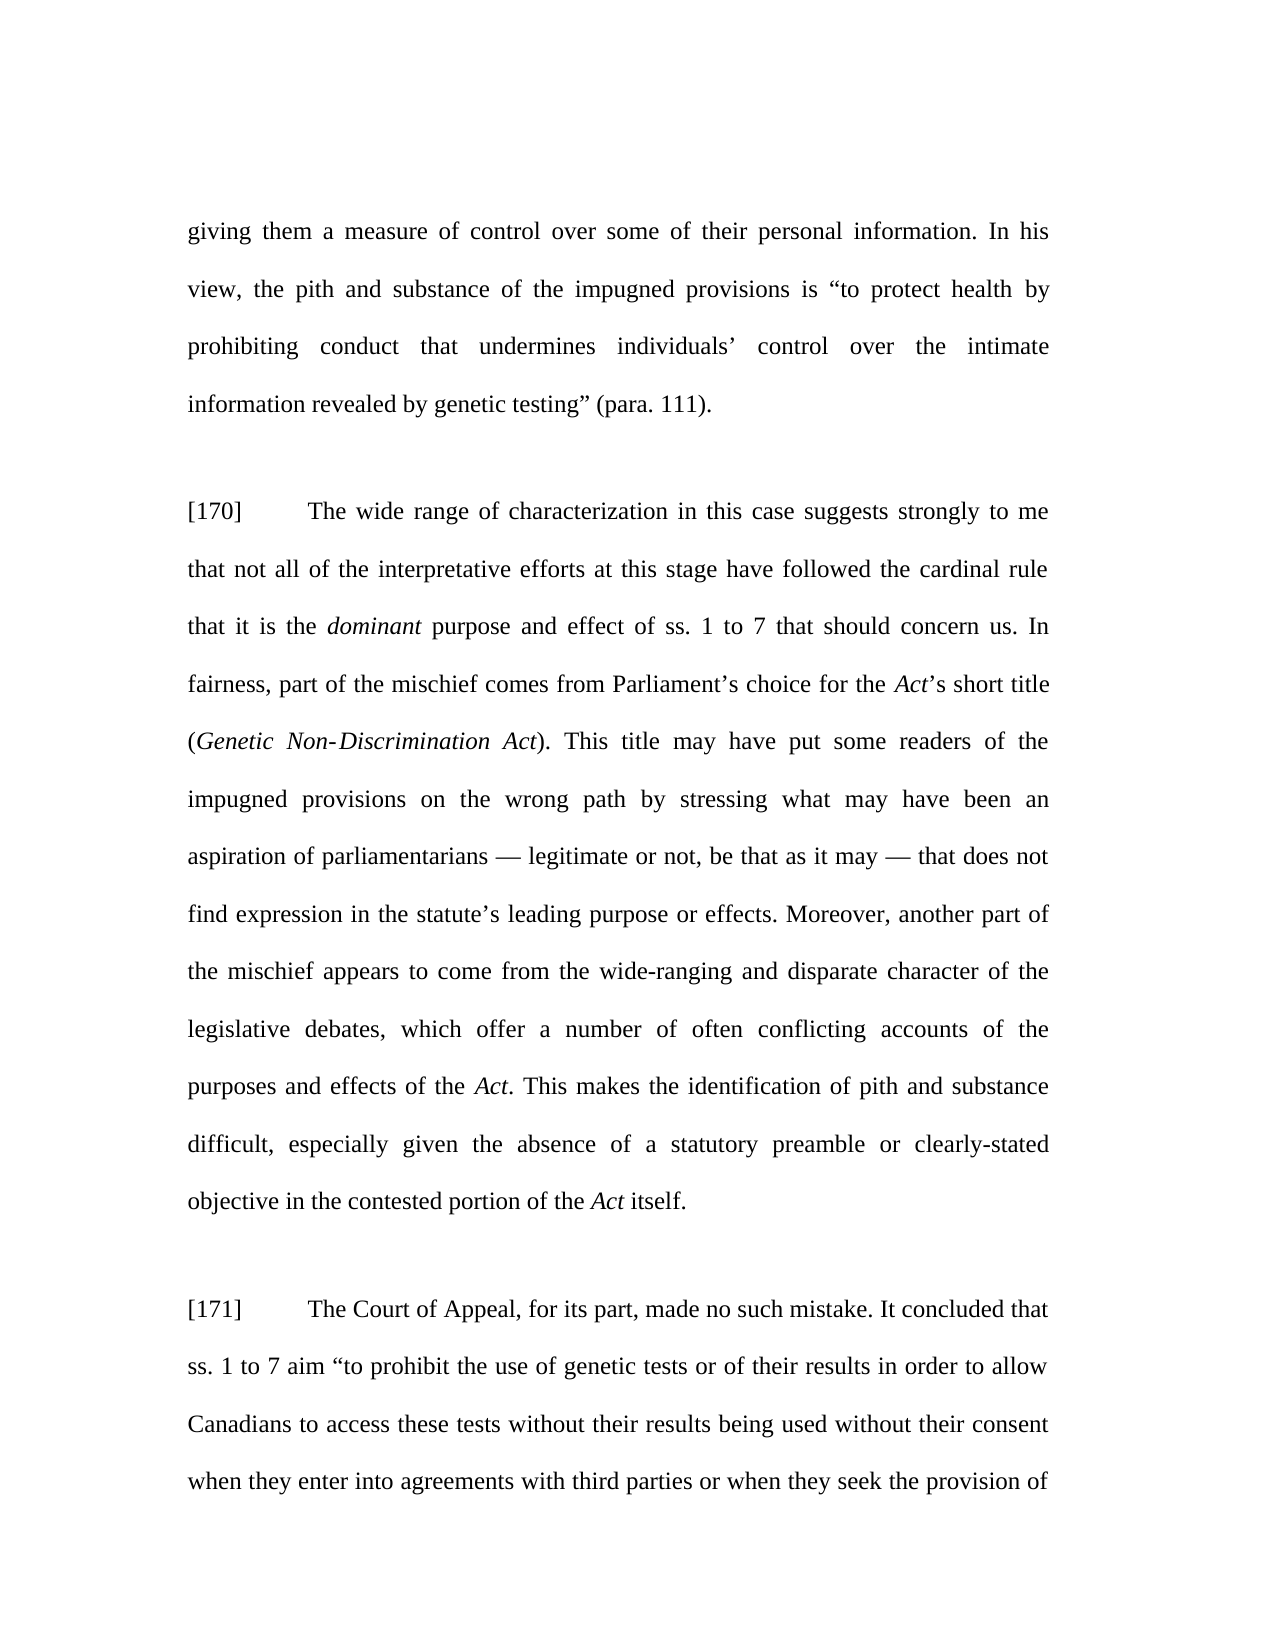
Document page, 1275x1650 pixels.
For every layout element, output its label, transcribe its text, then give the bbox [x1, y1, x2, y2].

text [187, 216, 1050, 418]
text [187, 1294, 1050, 1495]
text The wide range of characterization in this case suggests strongly to me that not all of the interpretative efforts at this stage have followed the cardinal rule that it is the dominant purpose and effect of ss. 1 to 7 that should concern us. In fairness, part of the mischief comes from Parliament’s choice for the Act’s short title (Genetic Non-Discrimination Act). This title may have put some readers of the impugned provisions on the wrong path by stressing what may have been an aspiration of parliamentarians — legitimate or not, be that as it may — that does not find expression in the statute’s leading purpose or effects. Moreover, another part of the mischief appears to come from the wide-ranging and disparate character of the legislative debates, which offer a number of often conflicting accounts of the purposes and effects of the Act. This makes the identification of pith and substance difficult, especially given the absence of a statutory preamble or clearly-stated objective in the contested portion of the Act itself. [187, 496, 1050, 1215]
